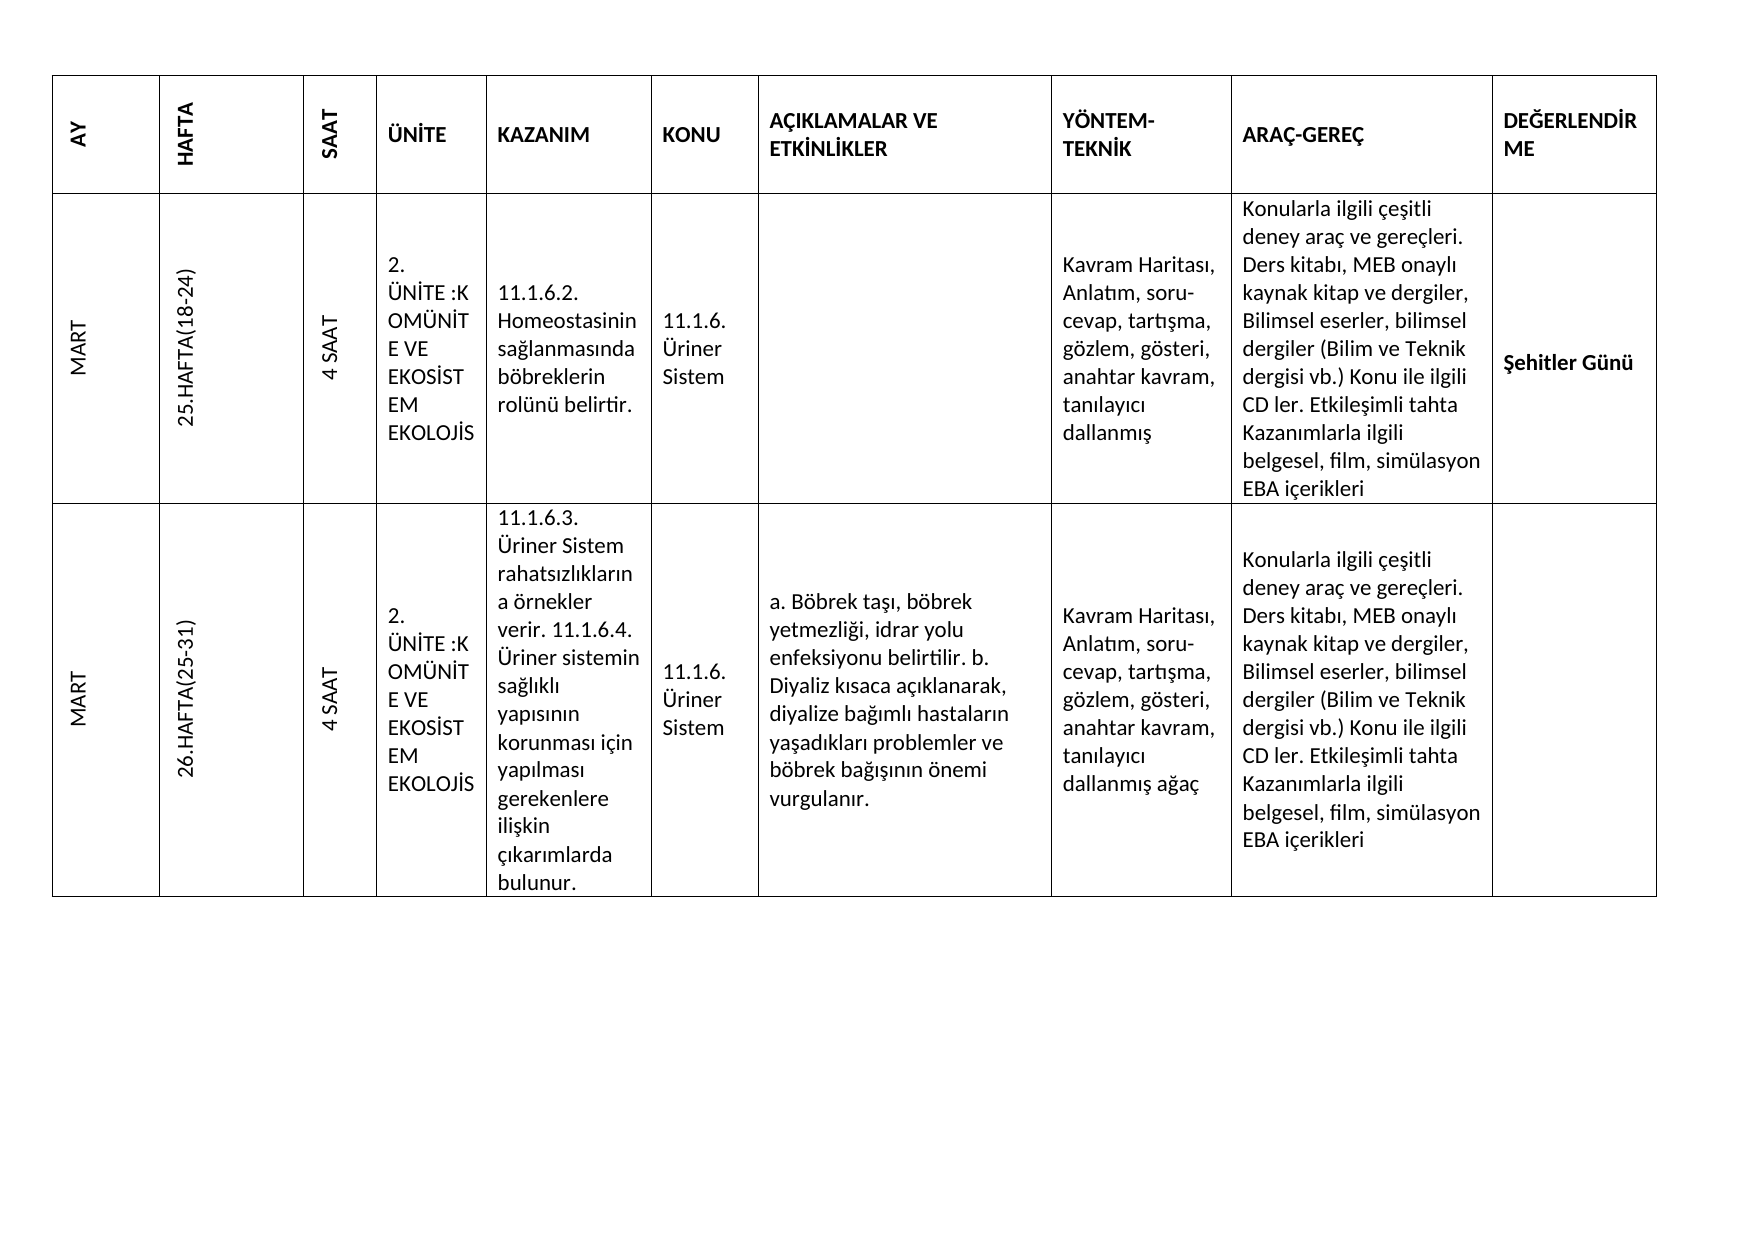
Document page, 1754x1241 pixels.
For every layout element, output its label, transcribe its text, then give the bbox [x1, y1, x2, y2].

table_header AY [53, 76, 159, 193]
table_cell Kavram Haritası, Anlatım, soru-cevap, tartışma, gözlem, gösteri, anahtar kavram, tanılayıcı dallanmış ağaç [1052, 504, 1231, 896]
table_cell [377, 194, 486, 502]
table_cell 4 SAAT [304, 504, 376, 896]
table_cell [377, 504, 486, 896]
table_cell 25.HAFTA(18-24) [160, 194, 303, 502]
table_header YÖNTEM-TEKNİK [1052, 76, 1231, 193]
table_cell MART [53, 194, 159, 502]
table_header AÇIKLAMALAR VE ETKİNLİKLER [759, 76, 1051, 193]
table_cell Şehitler Günü [1493, 194, 1656, 502]
table_header ÜNİTE [377, 76, 486, 193]
table_cell 26.HAFTA(25-31) [160, 504, 303, 896]
table_header HAFTA [160, 76, 303, 193]
table_cell 4 SAAT [304, 194, 376, 502]
table_cell 11.1.6. Üriner Sistem [652, 194, 758, 502]
table_cell a. Böbrek taşı, böbrek yetmezliği, idrar yolu enfeksiyonu belirtilir. b. Diyaliz kısaca açıklanarak, diyalize bağımlı hastaların yaşadıkları problemler ve böbrek bağışının önemi vurgulanır. [759, 504, 1051, 896]
table_cell 11.1.6.2. Homeostasinin sağlanmasında böbreklerin rolünü belirtir. [487, 194, 651, 502]
table_cell Kavram Haritası, Anlatım, soru-cevap, tartışma, gözlem, gösteri, anahtar kavram, tanılayıcı dallanmış [1052, 194, 1231, 502]
table_header SAAT [304, 76, 376, 193]
table_cell 11.1.6.3. Üriner Sistem rahatsızlıklarına örnekler verir. 11.1.6.4. Üriner sistemin sağlıklı yapısının korunması için yapılması gerekenlere ilişkin çıkarımlarda bulunur. [487, 504, 651, 896]
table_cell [1232, 194, 1492, 502]
table_cell MART [53, 504, 159, 896]
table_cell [1232, 504, 1492, 896]
table_cell [759, 194, 1051, 502]
table_header KAZANIM [487, 76, 651, 193]
table_cell [1493, 504, 1656, 896]
table_header DEĞERLENDİRME [1493, 76, 1656, 193]
table_header KONU [652, 76, 758, 193]
table_header ARAÇ-GEREÇ [1232, 76, 1492, 193]
table_cell 11.1.6. Üriner Sistem [652, 504, 758, 896]
